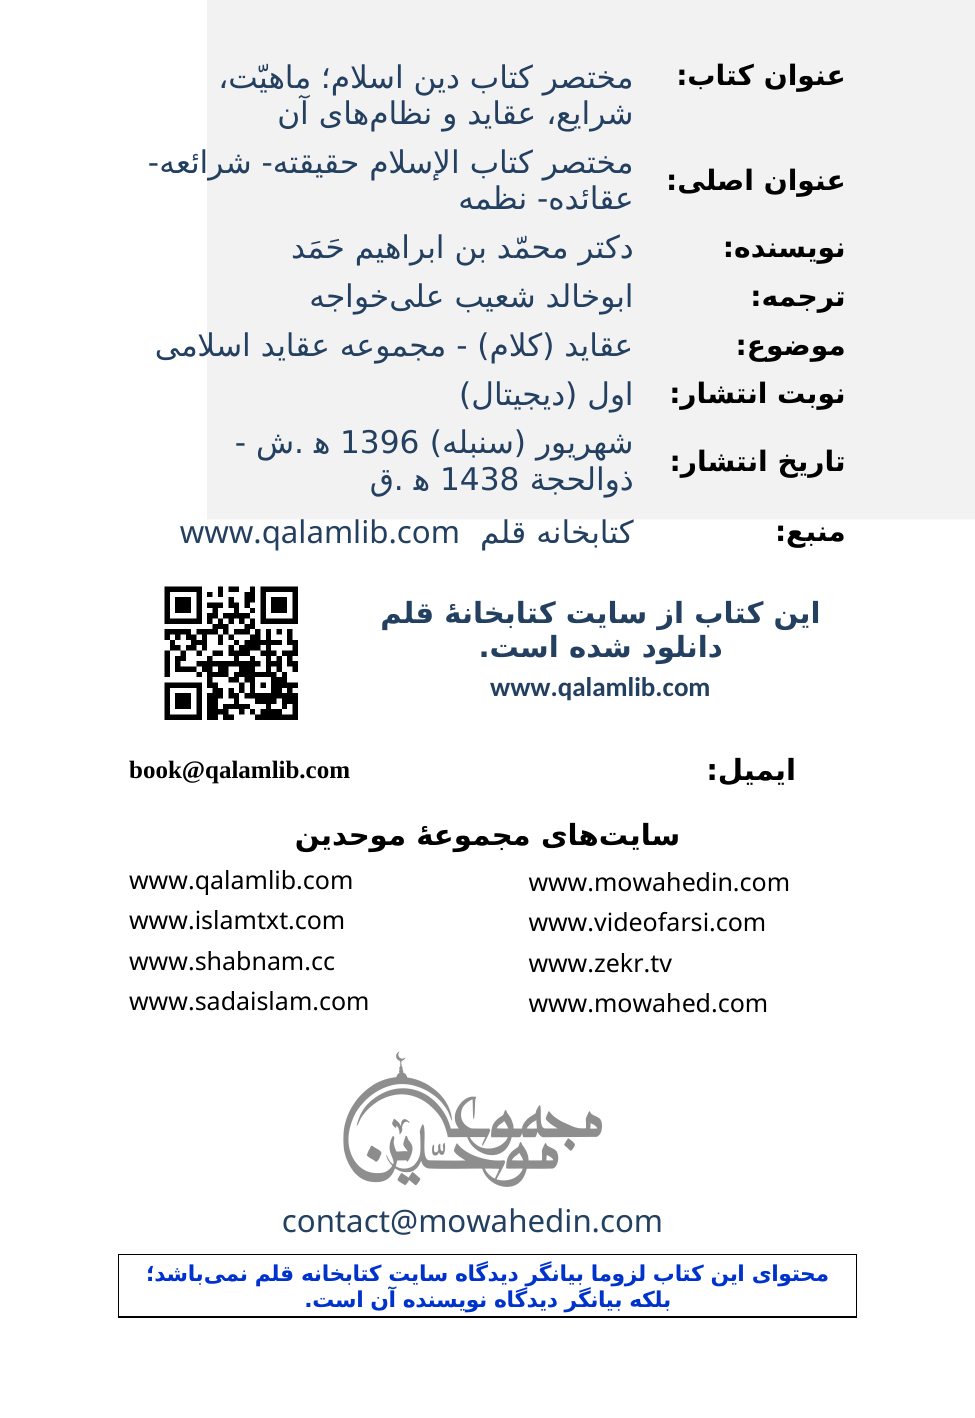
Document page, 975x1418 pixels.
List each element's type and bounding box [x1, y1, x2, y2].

picture [343, 1051, 602, 1187]
picture [143, 565, 319, 741]
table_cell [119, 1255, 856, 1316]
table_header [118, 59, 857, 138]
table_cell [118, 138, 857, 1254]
